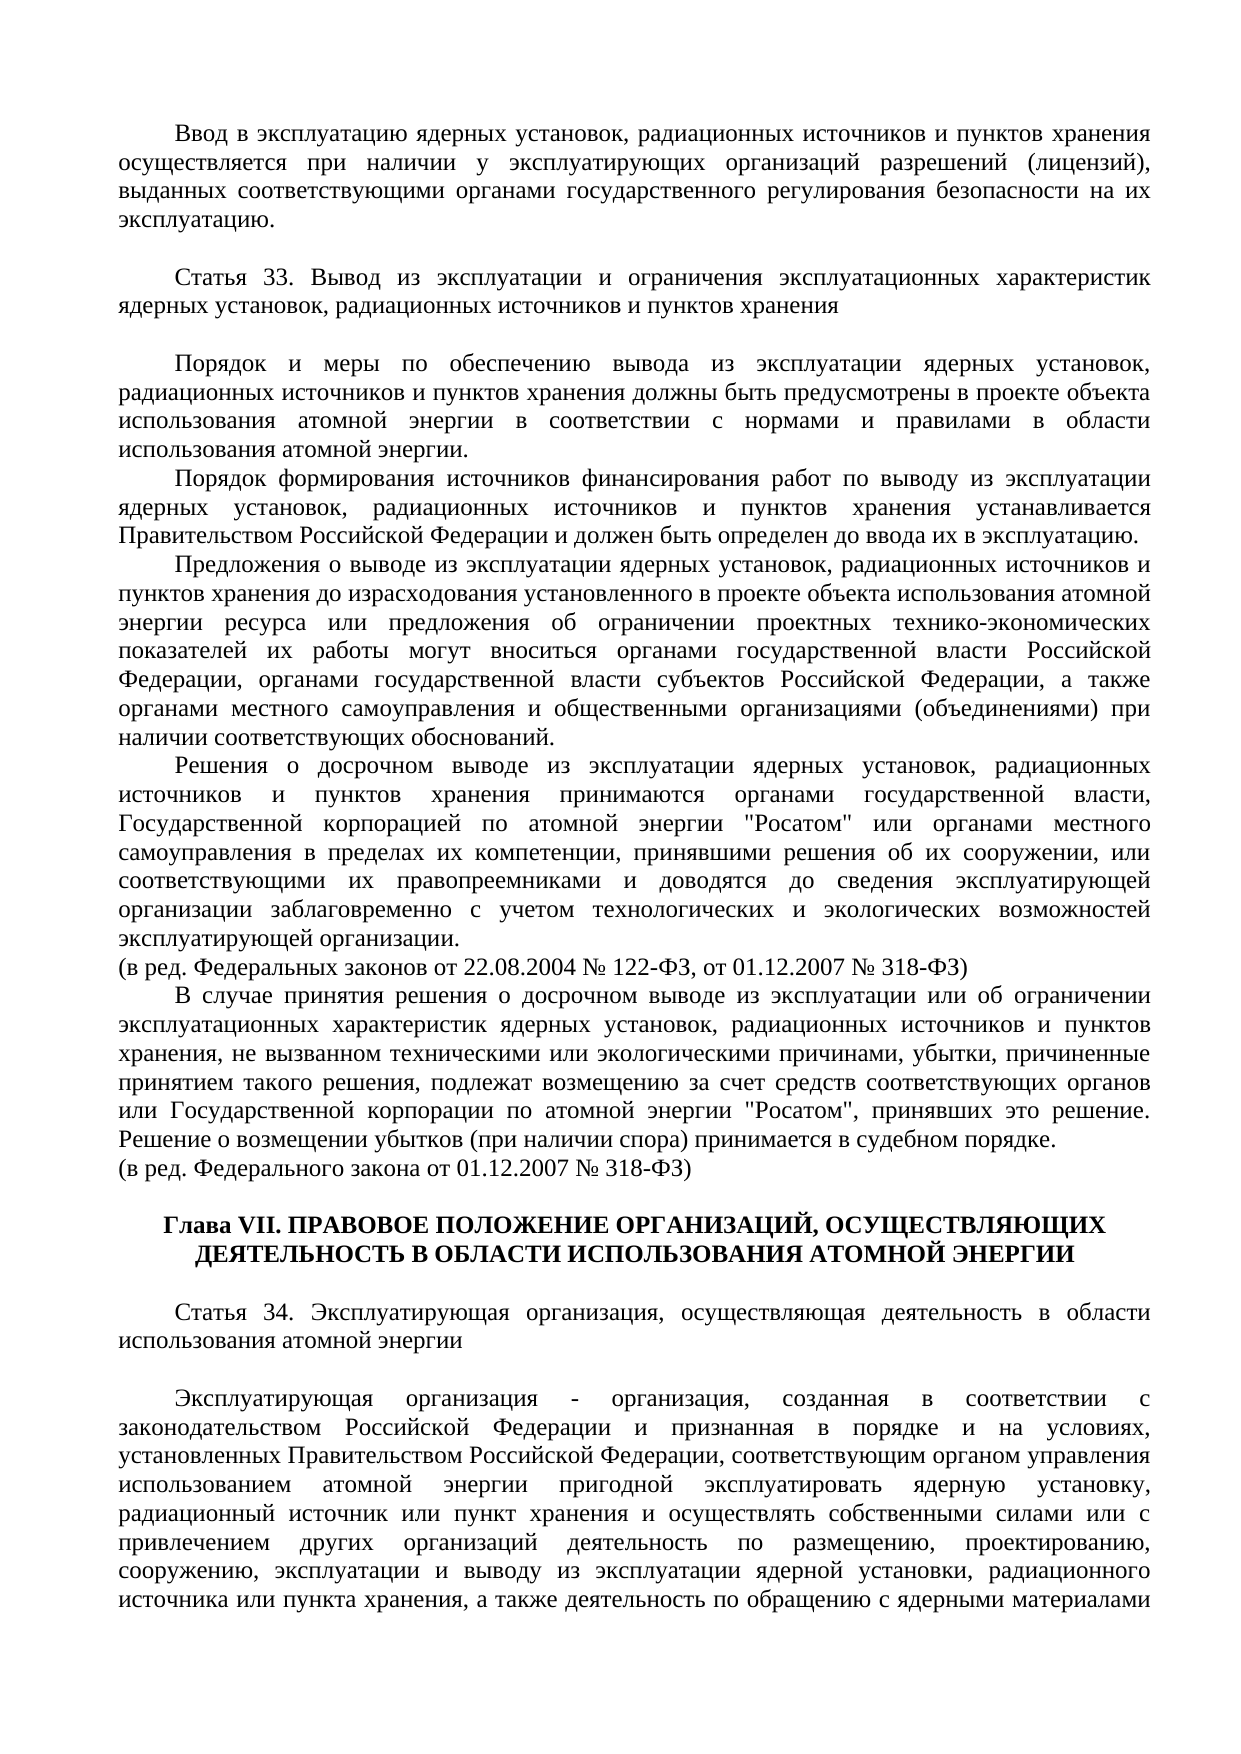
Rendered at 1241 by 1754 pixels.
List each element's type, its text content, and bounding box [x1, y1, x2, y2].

text ДЕЯТЕЛЬНОСТЬ В ОБЛАСТИ ИСПОЛЬЗОВАНИЯ АТОМНОЙ ЭНЕРГИИ [118, 1239, 1152, 1268]
text (в ред. Федерального закона от 01.12.2007 № 318-ФЗ) [118, 1153, 1152, 1182]
text Предложения о выводе из эксплуатации ядерных установок, радиационных источников и пунктов хранения до израсходования установленного в проекте объекта использования атомной энергии ресурса или предложения об ограничении проектных технико-экономических показателей их работы могут вноситься органами государственной власти Российской Федерации, органами государственной власти субъектов Российской Федерации, а также органами местного самоуправления и общественными организациями (объединениями) при наличии соответствующих обоснований. [118, 549, 1152, 751]
text Статья 33. Вывод из эксплуатации и ограничения эксплуатационных характеристик ядерных установок, радиационных источников и пунктов хранения [118, 262, 1152, 319]
text Ввод в эксплуатацию ядерных установок, радиационных источников и пунктов хранения осуществляется при наличии у эксплуатирующих организаций разрешений (лицензий), выданных соответствующими органами государственного регулирования безопасности на их эксплуатацию. [118, 118, 1152, 233]
text Глава VII. ПРАВОВОЕ ПОЛОЖЕНИЕ ОРГАНИЗАЦИЙ, ОСУЩЕСТВЛЯЮЩИХ [118, 1211, 1152, 1239]
text В случае принятия решения о досрочном выводе из эксплуатации или об ограничении эксплуатационных характеристик ядерных установок, радиационных источников и пунктов хранения, не вызванном техническими или экологическими причинами, убытки, причиненные принятием такого решения, подлежат возмещению за счет средств соответствующих органов или Государственной корпорации по атомной энергии "Росатом", принявших это решение. Решение о возмещении убытков (при наличии спора) принимается в судебном порядке. [118, 981, 1152, 1153]
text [118, 1383, 1152, 1613]
text Решения о досрочном выводе из эксплуатации ядерных установок, радиационных источников и пунктов хранения принимаются органами государственной власти, Государственной корпорацией по атомной энергии "Росатом" или органами местного самоуправления в пределах их компетенции, принявшими решения об их сооружении, или соответствующими их правопреемниками и доводятся до сведения эксплуатирующей организации заблаговременно с учетом технологических и экологических возможностей эксплуатирующей организации. [118, 751, 1152, 952]
text Статья 34. Эксплуатирующая организация, осуществляющая деятельность в области использования атомной энергии [118, 1297, 1152, 1354]
text (в ред. Федеральных законов от 22.08.2004 № 122-ФЗ, от 01.12.2007 № 318-ФЗ) [118, 952, 1152, 981]
text Порядок и меры по обеспечению вывода из эксплуатации ядерных установок, радиационных источников и пунктов хранения должны быть предусмотрены в проекте объекта использования атомной энергии в соответствии с нормами и правилами в области использования атомной энергии. [118, 348, 1152, 463]
text Порядок формирования источников финансирования работ по выводу из эксплуатации ядерных установок, радиационных источников и пунктов хранения устанавливается Правительством Российской Федерации и должен быть определен до ввода их в эксплуатацию. [118, 463, 1152, 549]
